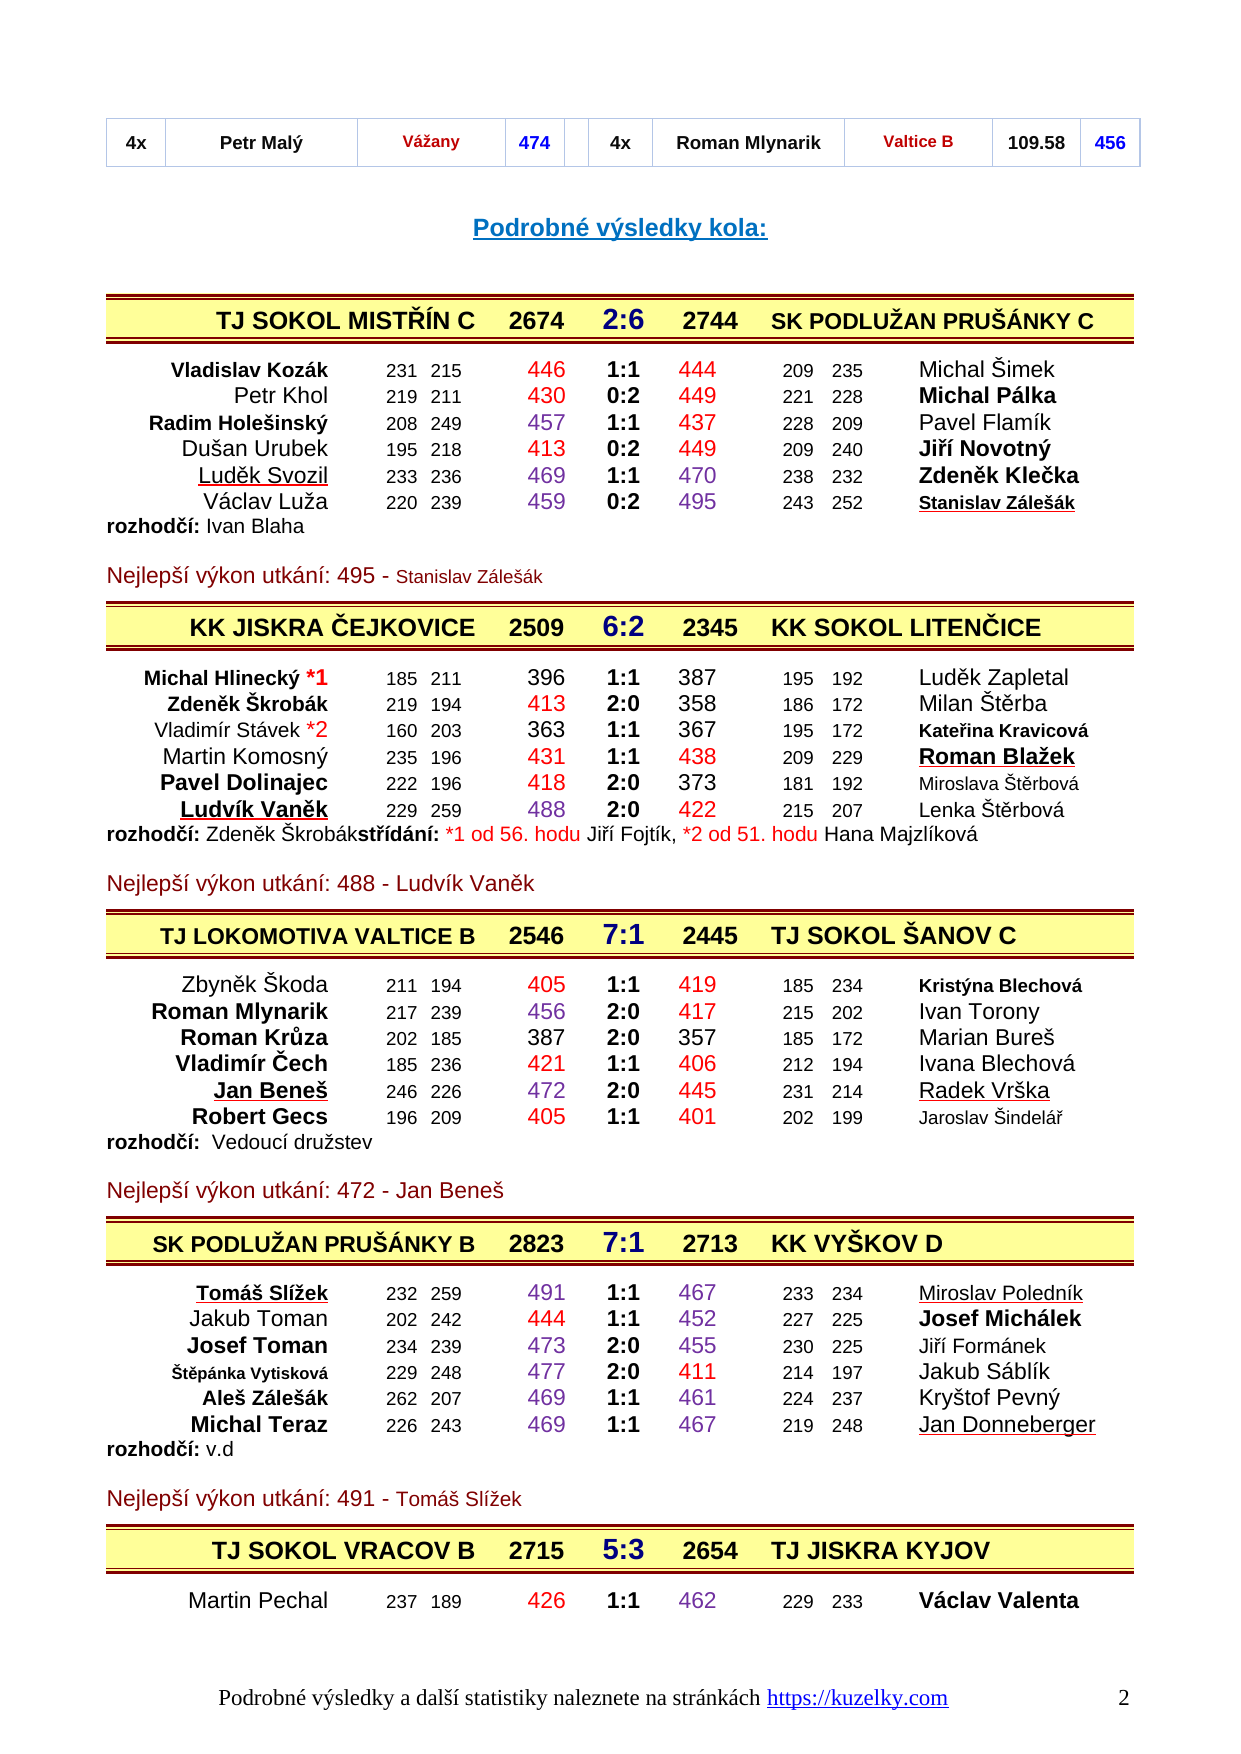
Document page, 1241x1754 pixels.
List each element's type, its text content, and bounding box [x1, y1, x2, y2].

text TJ Lokomotiva Valtice B 2546 7:1 2445 TJ Sokol Šanov C [106, 915, 1134, 953]
table_cell Petr Malý [166, 119, 357, 166]
text TJ Sokol Mistřín C 2674 2:6 2744 SK Podlužan Prušánky C [106, 300, 1134, 337]
text Josef Toman 234 239 473 2:0 455 230 225 Jiří Formánek [106, 1332, 1134, 1358]
text rozhodčí: Vedoucí družstev [106, 1129, 1134, 1153]
text Robert Gecs 196 209 405 1:1 401 202 199 Jaroslav Šindelář [106, 1103, 1134, 1129]
text Vladimír Čech 185 236 421 1:1 406 212 194 Ivana Blechová [106, 1050, 1134, 1077]
text Ludvík Vaněk 229 259 488 2:0 422 215 207 Lenka Štěrbová [106, 796, 1134, 822]
table_cell 474 [506, 119, 564, 166]
text Martin Komosný 235 196 431 1:1 438 209 229 Roman Blažek [106, 743, 1134, 769]
text Roman Krůza 202 185 387 2:0 357 185 172 Marian Bureš [106, 1024, 1134, 1050]
text Radim Holešinský 208 249 457 1:1 437 228 209 Pavel Flamík [106, 409, 1134, 435]
text Martin Pechal 237 189 426 1:1 462 229 233 Václav Valenta [106, 1587, 1134, 1613]
table_cell Roman Mlynarik [653, 119, 844, 166]
text Roman Mlynarik 217 239 456 2:0 417 215 202 Ivan Torony [106, 998, 1134, 1024]
text Vladimír Stávek *2 160 203 363 1:1 367 195 172 Kateřina Kravicová [106, 716, 1134, 743]
text Tomáš Slížek 232 259 491 1:1 467 233 234 Miroslav Poledník [106, 1279, 1134, 1305]
table_cell 456 [1081, 119, 1139, 166]
text Zbyněk Škoda 211 194 405 1:1 419 185 234 Kristýna Blechová [106, 971, 1134, 998]
text Nejlepší výkon utkání: 472 - Jan Beneš [106, 1177, 1134, 1204]
text Nejlepší výkon utkání: 488 - Ludvík Vaněk [106, 870, 1134, 896]
text TJ Sokol Vracov B 2715 5:3 2654 TJ Jiskra Kyjov [106, 1530, 1134, 1568]
table_cell 4x [589, 119, 652, 166]
text SK Podlužan Prušánky B 2823 7:1 2713 KK Vyškov D [106, 1223, 1134, 1260]
text Dušan Urubek 195 218 413 0:2 449 209 240 Jiří Novotný [106, 435, 1134, 462]
text KK Jiskra Čejkovice 2509 6:2 2345 KK Sokol Litenčice [106, 607, 1134, 645]
text rozhodčí: Ivan Blaha [106, 514, 1134, 538]
table_cell Valtice B [845, 119, 992, 166]
table_cell 109.58 [993, 119, 1080, 166]
text Luděk Svozil 233 236 469 1:1 470 238 232 Zdeněk Klečka [106, 462, 1134, 488]
text Jan Beneš 246 226 472 2:0 445 231 214 Radek Vrška [106, 1077, 1134, 1103]
text rozhodčí: v.d [106, 1437, 1134, 1461]
text Nejlepší výkon utkání: 495 - Stanislav Zálešák [106, 562, 1134, 588]
text Podrobné výsledky kola: [94, 213, 1145, 242]
text Vladislav Kozák 231 215 446 1:1 444 209 235 Michal Šimek [106, 356, 1134, 382]
text Aleš Zálešák 262 207 469 1:1 461 224 237 Kryštof Pevný [106, 1384, 1134, 1411]
text Michal Teraz 226 243 469 1:1 467 219 248 Jan Donneberger [106, 1411, 1134, 1437]
text Nejlepší výkon utkání: 491 - Tomáš Slížek [106, 1485, 1134, 1511]
text Jakub Toman 202 242 444 1:1 452 227 225 Josef Michálek [106, 1305, 1134, 1332]
table_cell Vážany [358, 119, 505, 166]
text rozhodčí: Zdeněk Škrobákstřídání: *1 od 56. hodu Jiří Fojtík, *2 od 51. hodu Hana Majzlíková [106, 822, 1134, 846]
text Zdeněk Škrobák 219 194 413 2:0 358 186 172 Milan Štěrba [106, 690, 1134, 716]
text Václav Luža 220 239 459 0:2 495 243 252 Stanislav Zálešák [106, 488, 1134, 514]
table_cell 4x [107, 119, 165, 166]
text Štěpánka Vytisková 229 248 477 2:0 411 214 197 Jakub Sáblík [106, 1358, 1134, 1384]
text Pavel Dolinajec 222 196 418 2:0 373 181 192 Miroslava Štěrbová [106, 769, 1134, 796]
text Petr Khol 219 211 430 0:2 449 221 228 Michal Pálka [106, 382, 1134, 409]
text Michal Hlinecký *1 185 211 396 1:1 387 195 192 Luděk Zapletal [106, 664, 1134, 690]
